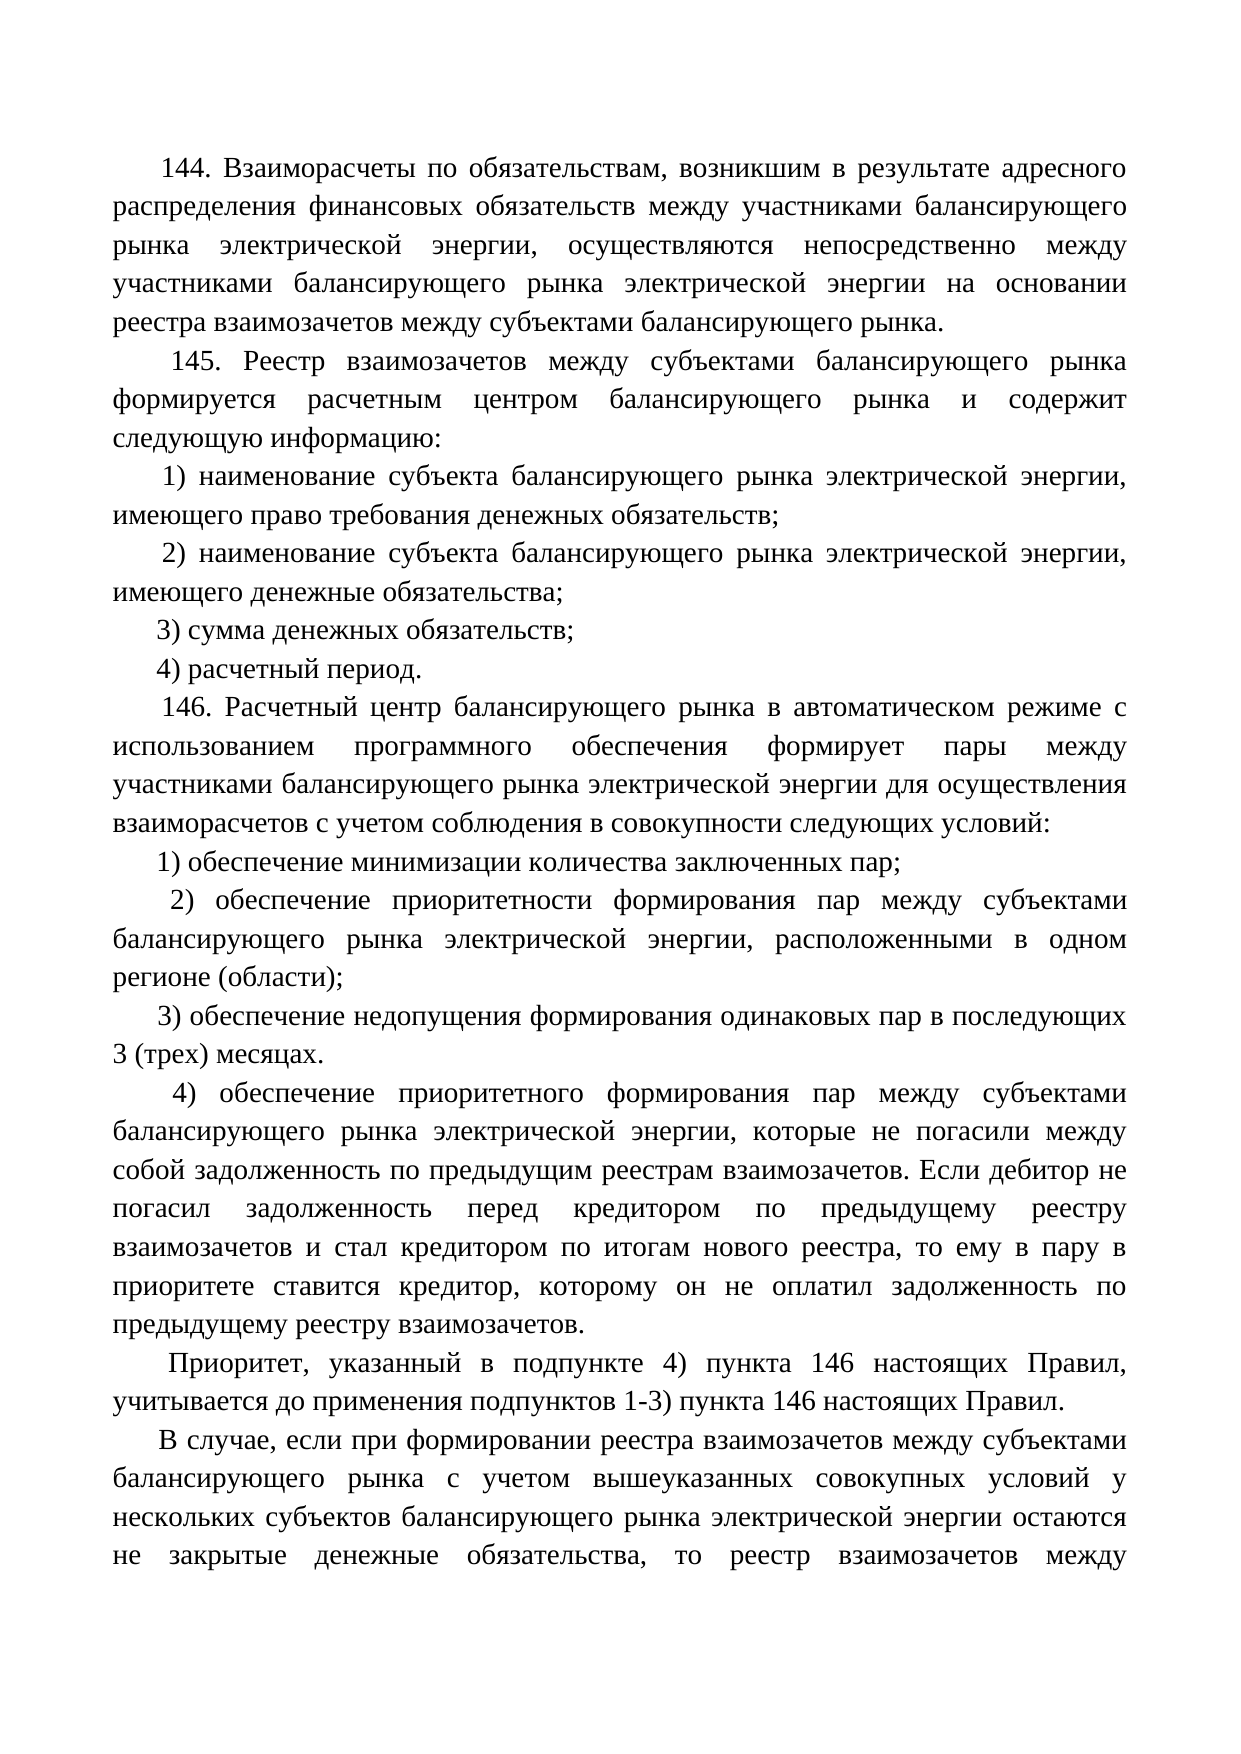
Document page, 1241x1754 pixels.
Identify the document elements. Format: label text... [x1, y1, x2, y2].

text 3) сумма денежных обязательств; [112, 612, 1128, 646]
text 2) обеспечение приоритетности формирования пар между субъектами балансирующего рынка электрической энергии, расположенными в одном регионе (области); [112, 882, 1128, 993]
text 3) обеспечение недопущения формирования одинаковых пар в последующих 3 (трех) месяцах. [112, 998, 1128, 1070]
text 1) обеспечение минимизации количества заключенных пар; [112, 844, 1128, 877]
text 144. Взаиморасчеты по обязательствам, возникшим в результате адресного распределения финансовых обязательств между участниками балансирующего рынка электрической энергии, осуществляются непосредственно между участниками балансирующего рынка электрической энергии на основании реестра взаимозачетов между субъектами балансирующего рынка. [112, 150, 1128, 338]
text 2) наименование субъекта балансирующего рынка электрической энергии, имеющего денежные обязательства; [112, 535, 1128, 607]
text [112, 1422, 1128, 1571]
text 146. Расчетный центр балансирующего рынка в автоматическом режиме с использованием программного обеспечения формирует пары между участниками балансирующего рынка электрической энергии для осуществления взаиморасчетов с учетом соблюдения в совокупности следующих условий: [112, 689, 1128, 839]
text 145. Реестр взаимозачетов между субъектами балансирующего рынка формируется расчетным центром балансирующего рынка и содержит следующую информацию: [112, 343, 1128, 453]
text 4) обеспечение приоритетного формирования пар между субъектами балансирующего рынка электрической энергии, которые не погасили между собой задолженность по предыдущим реестрам взаимозачетов. Если дебитор не погасил задолженность перед кредитором по предыдущему реестру взаимозачетов и стал кредитором по итогам нового реестра, то ему в пару в приоритете ставится кредитор, которому он не оплатил задолженность по предыдущему реестру взаимозачетов. [112, 1075, 1128, 1340]
text 1) наименование субъекта балансирующего рынка электрической энергии, имеющего право требования денежных обязательств; [112, 458, 1128, 530]
text Приоритет, указанный в подпункте 4) пункта 146 настоящих Правил, учитывается до применения подпунктов 1-3) пункта 146 настоящих Правил. [112, 1345, 1128, 1417]
text 4) расчетный период. [112, 651, 1128, 684]
